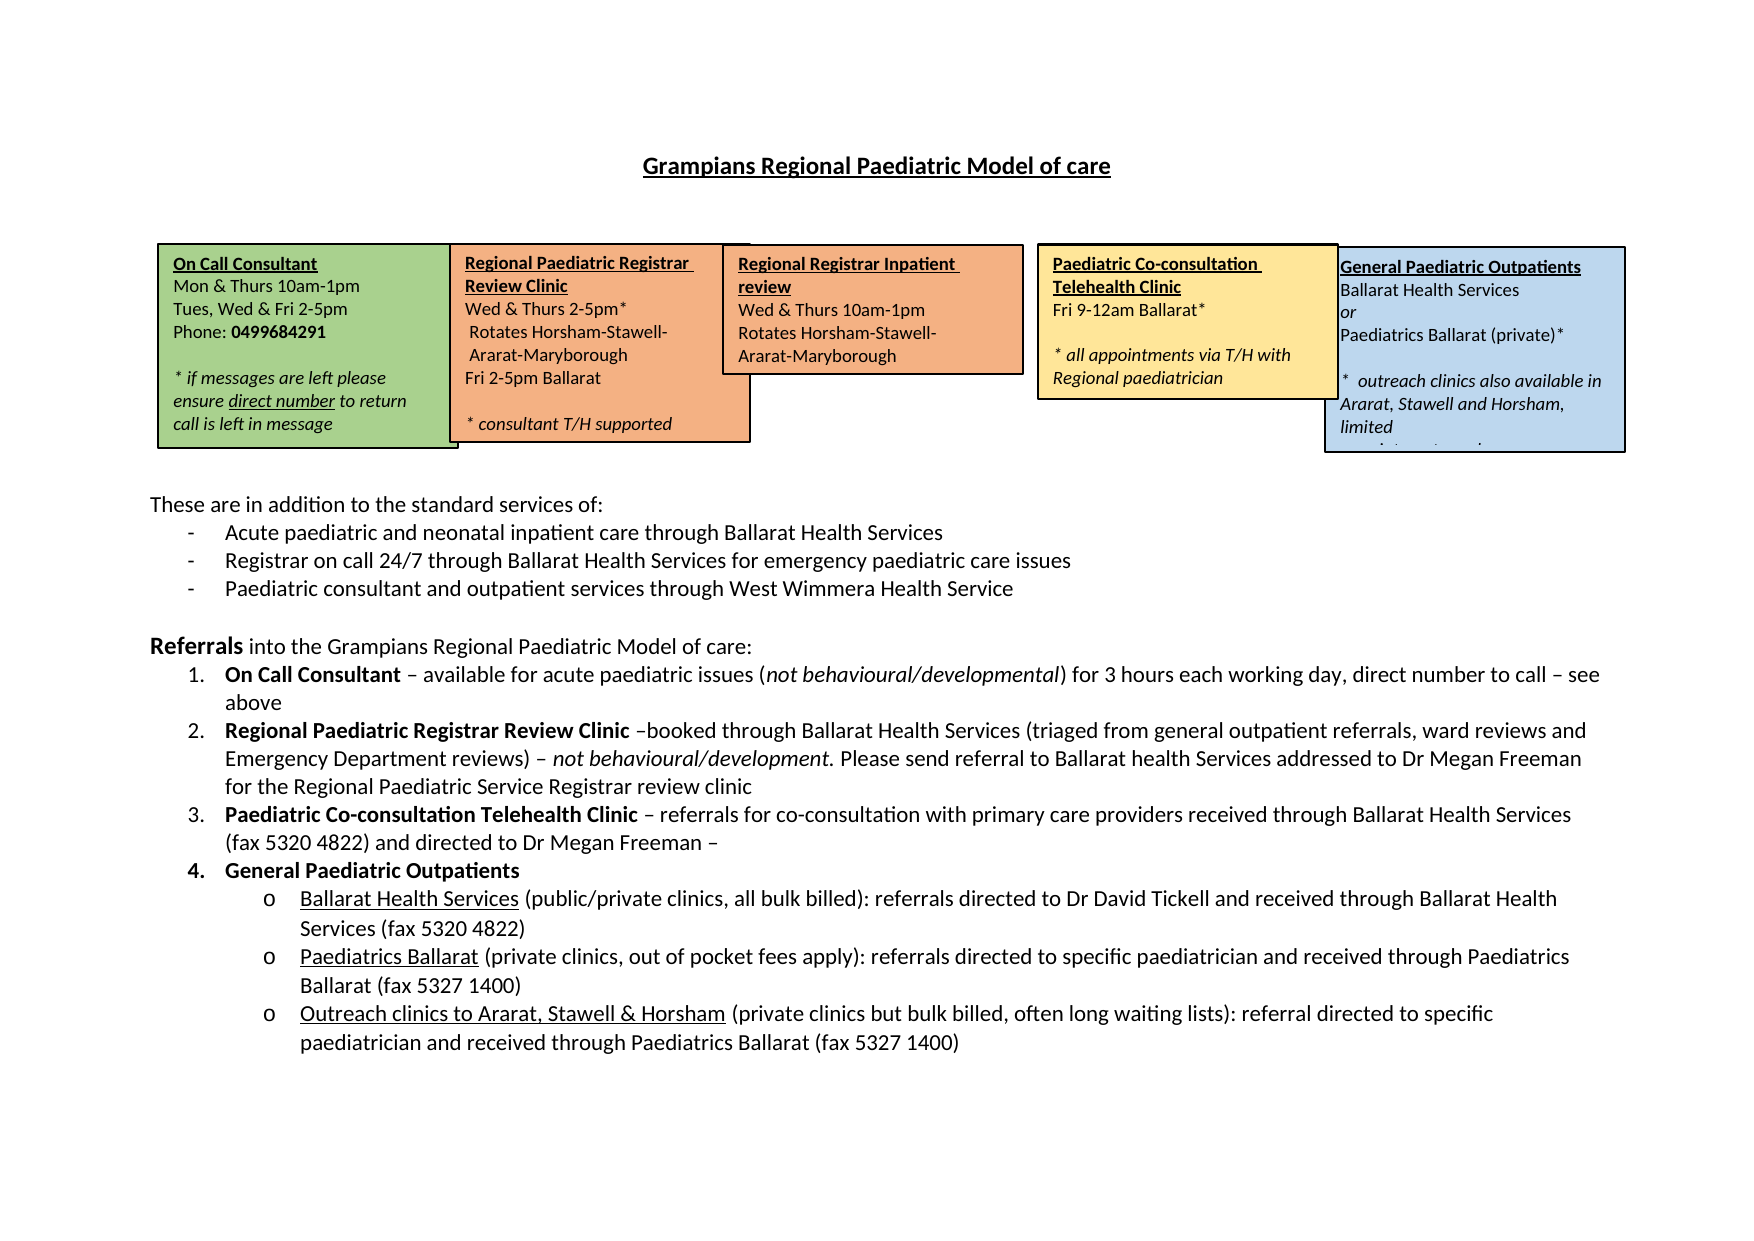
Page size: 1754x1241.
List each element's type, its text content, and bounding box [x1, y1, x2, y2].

list Acute paediatric and neonatal inpatient care through Ballarat Health Services [187, 518, 1604, 546]
list Outreach clinics to Ararat, Stawell & Horsham (private clinics but bulk billed, often long waiting lists): referral directed to specific paediatrician and received through Paediatrics Ballarat (fax 5327 1400) [262, 999, 1604, 1056]
text Referrals into the Grampians Regional Paediatric Model of care: [150, 630, 1604, 660]
text Grampians Regional Paediatric Model of care [150, 150, 1604, 181]
list General Paediatric Outpatients [187, 857, 1604, 884]
list Ballarat Health Services (public/private clinics, all bulk billed): referrals directed to Dr David Tickell and received through Ballarat Health Services (fax 5320 4822) [262, 884, 1604, 942]
list Paediatrics Ballarat (private clinics, out of pocket fees apply): referrals directed to specific paediatrician and received through Paediatrics Ballarat (fax 5327 1400) [262, 942, 1604, 999]
list Regional Paediatric Registrar Review Clinic –booked through Ballarat Health Services (triaged from general outpatient referrals, ward reviews and Emergency Department reviews) – not behavioural/development. Please send referral to Ballarat health Services addressed to Dr Megan Freeman for the Regional Paediatric Service Registrar review clinic [187, 716, 1604, 801]
list On Call Consultant – available for acute paediatric issues (not behavioural/developmental) for 3 hours each working day, direct number to call – see above [187, 660, 1604, 716]
list Paediatric consultant and outpatient services through West Wimmera Health Service [187, 574, 1604, 602]
list Registrar on call 24/7 through Ballarat Health Services for emergency paediatric care issues [187, 546, 1604, 574]
list Paediatric Co-consultation Telehealth Clinic – referrals for co-consultation with primary care providers received through Ballarat Health Services (fax 5320 4822) and directed to Dr Megan Freeman – [187, 801, 1604, 857]
text These are in addition to the standard services of: [150, 369, 1604, 518]
